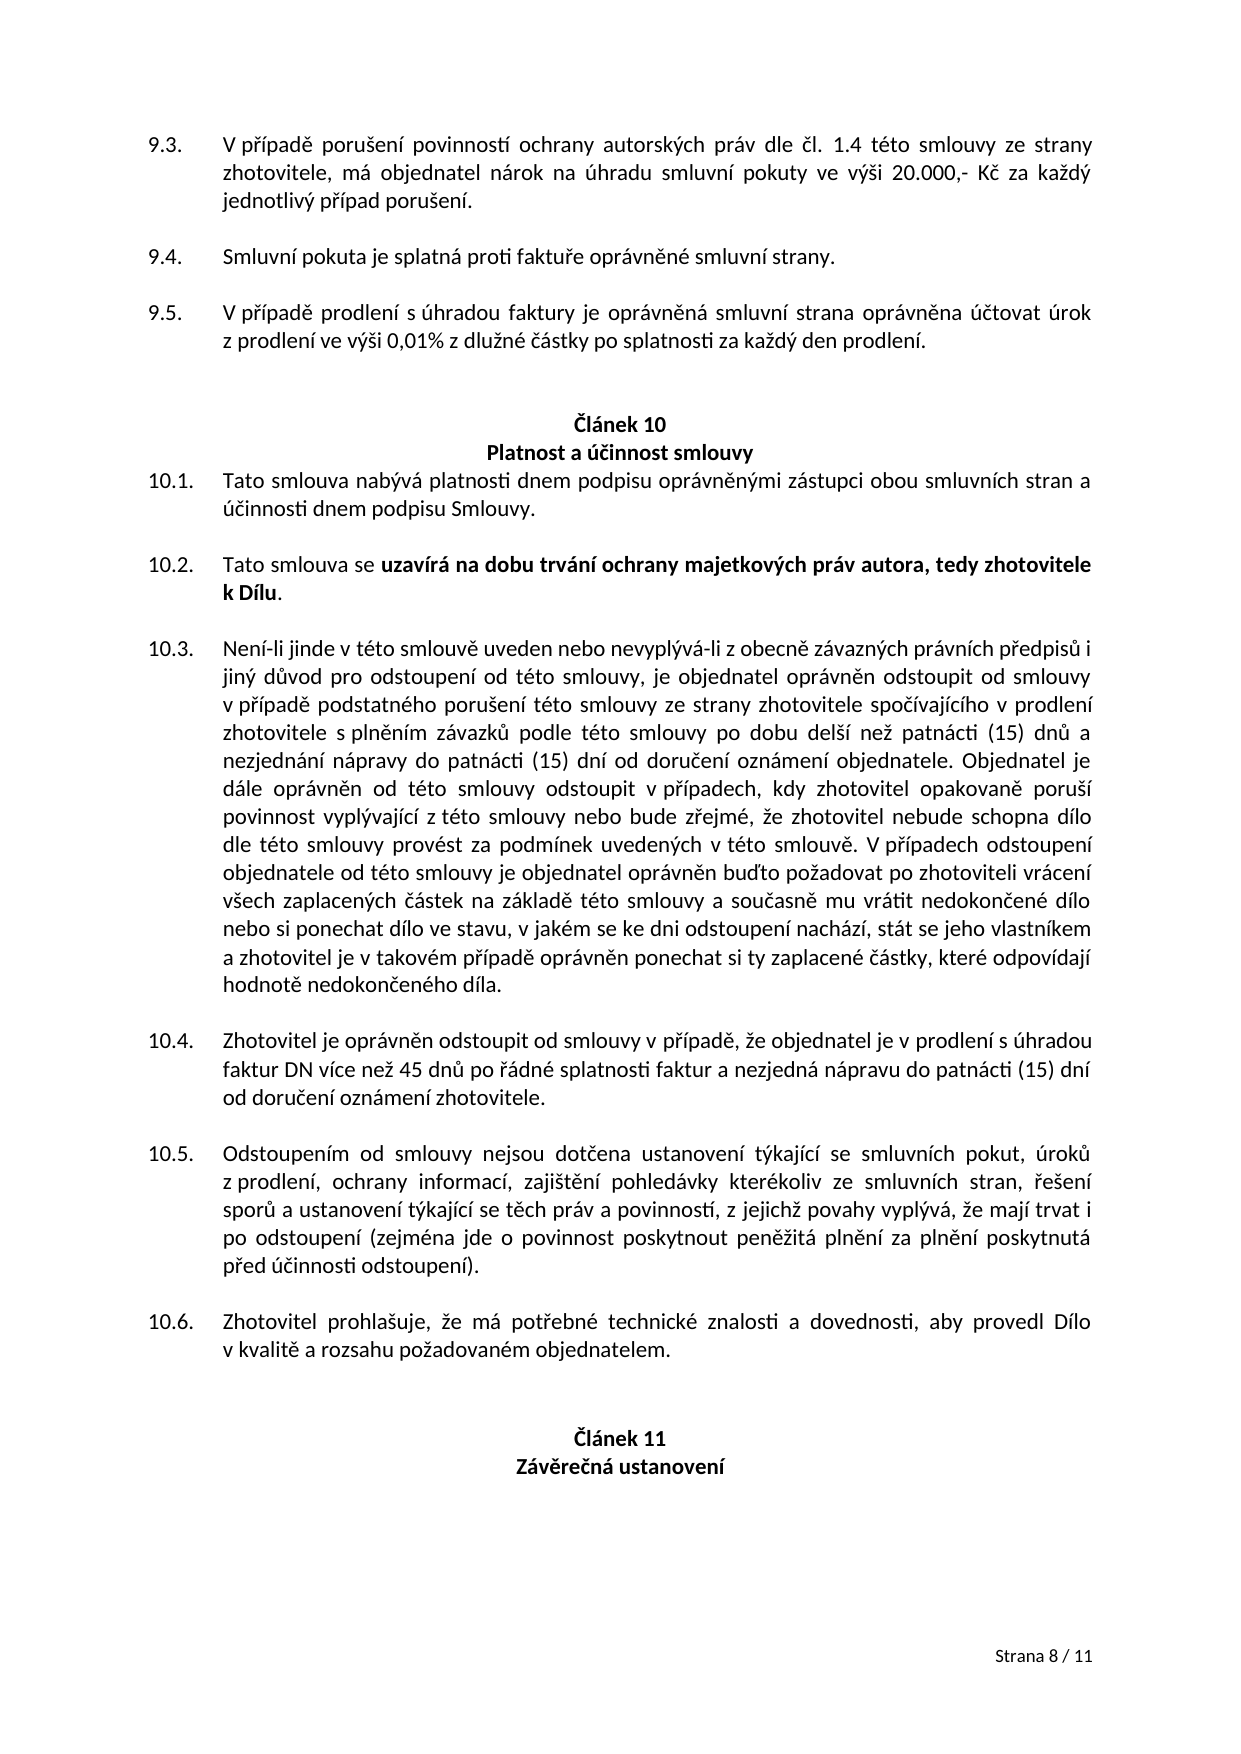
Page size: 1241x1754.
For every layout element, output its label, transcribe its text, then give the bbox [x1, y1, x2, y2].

subtitle Smluvní pokuta je splatná proti faktuře oprávněné smluvní strany. [148, 242, 1092, 270]
text Článek 11 [148, 1424, 1092, 1452]
subtitle Tato smlouva nabývá platnosti dnem podpisu oprávněnými zástupci obou smluvních stran a účinnosti dnem podpisu Smlouvy. [148, 466, 1092, 522]
subtitle V případě porušení povinností ochrany autorských práv dle čl. 1.4 této smlouvy ze strany zhotovitele, má objednatel nárok na úhradu smluvní pokuty ve výši 20.000,- Kč za každý jednotlivý případ porušení. [148, 130, 1092, 214]
subtitle Zhotovitel je oprávněn odstoupit od smlouvy v případě, že objednatel je v prodlení s úhradou faktur DN více než 45 dnů po řádné splatnosti faktur a nezjedná nápravu do patnácti (15) dní od doručení oznámení zhotovitele. [148, 1027, 1092, 1111]
text Článek 10 [148, 410, 1092, 438]
text Platnost a účinnost smlouvy [148, 438, 1092, 466]
text Závěrečná ustanovení [148, 1452, 1092, 1480]
subtitle V případě prodlení s úhradou faktury je oprávněná smluvní strana oprávněna účtovat úrok z prodlení ve výši 0,01% z dlužné částky po splatnosti za každý den prodlení. [148, 298, 1092, 354]
subtitle Zhotovitel prohlašuje, že má potřebné technické znalosti a dovednosti, aby provedl Dílo v kvalitě a rozsahu požadovaném objednatelem. [148, 1307, 1092, 1363]
subtitle Není-li jinde v této smlouvě uveden nebo nevyplývá-li z obecně závazných právních předpisů i jiný důvod pro odstoupení od této smlouvy, je objednatel oprávněn odstoupit od smlouvy v případě podstatného porušení této smlouvy ze strany zhotovitele spočívajícího v prodlení zhotovitele s plněním závazků podle této smlouvy po dobu delší než patnácti (15) dnů a nezjednání nápravy do patnácti (15) dní od doručení oznámení objednatele. Objednatel je dále oprávněn od této smlouvy odstoupit v případech, kdy zhotovitel opakovaně poruší povinnost vyplývající z této smlouvy nebo bude zřejmé, že zhotovitel nebude schopna dílo dle této smlouvy provést za podmínek uvedených v této smlouvě. V případech odstoupení objednatele od této smlouvy je objednatel oprávněn buďto požadovat po zhotoviteli vrácení všech zaplacených částek na základě této smlouvy a současně mu vrátit nedokončené dílo nebo si ponechat dílo ve stavu, v jakém se ke dni odstoupení nachází, stát se jeho vlastníkem a zhotovitel je v takovém případě oprávněn ponechat si ty zaplacené částky, které odpovídají hodnotě nedokončeného díla. [148, 634, 1092, 999]
subtitle Odstoupením od smlouvy nejsou dotčena ustanovení týkající se smluvních pokut, úroků z prodlení, ochrany informací, zajištění pohledávky kterékoliv ze smluvních stran, řešení sporů a ustanovení týkající se těch práv a povinností, z jejichž povahy vyplývá, že mají trvat i po odstoupení (zejména jde o povinnost poskytnout peněžitá plnění za plnění poskytnutá před účinnosti odstoupení). [148, 1139, 1092, 1279]
subtitle Tato smlouva se uzavírá na dobu trvání ochrany majetkových práv autora, tedy zhotovitele k Dílu. [148, 550, 1092, 606]
